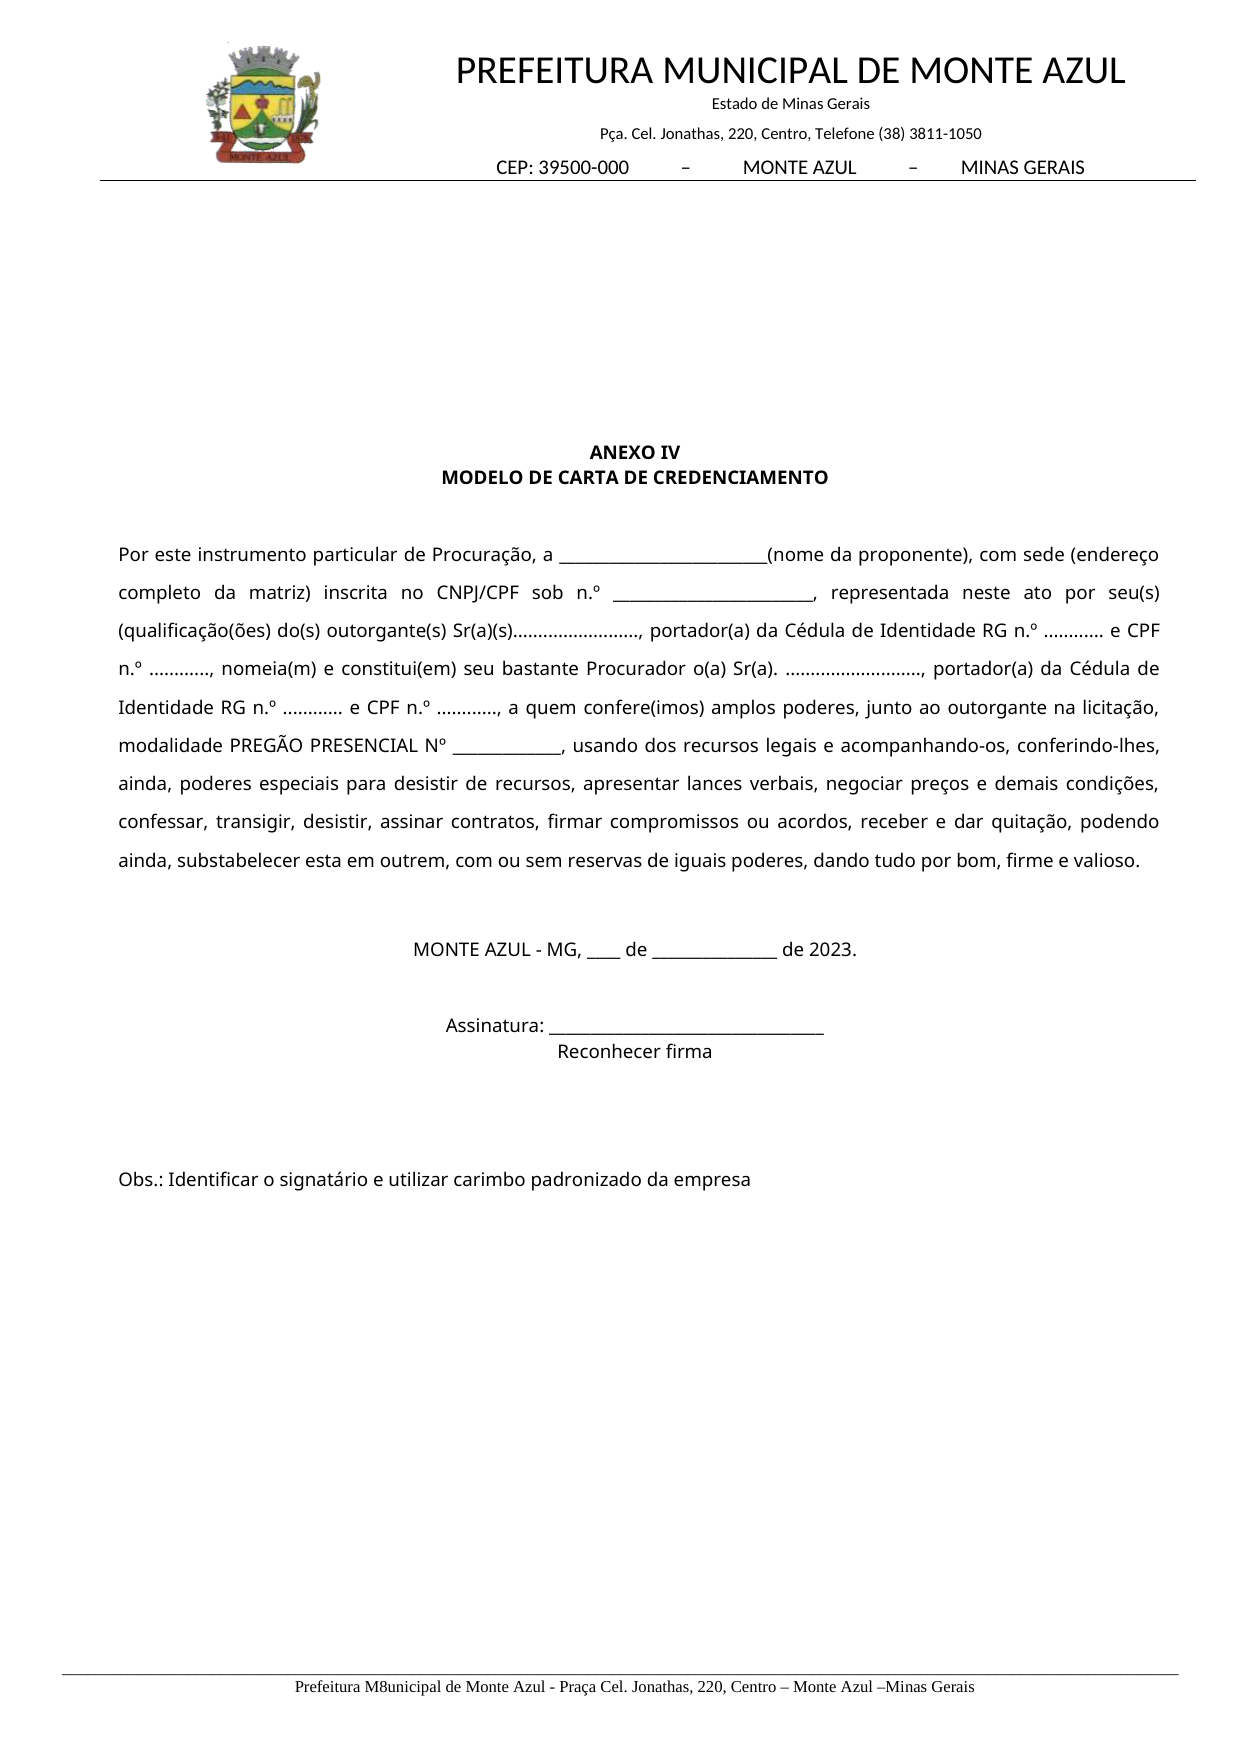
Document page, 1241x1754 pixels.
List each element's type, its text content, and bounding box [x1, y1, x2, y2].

text MODELO DE CARTA DE CREDENCIAMENTO [118, 464, 1152, 490]
text Assinatura: _________________________________ [118, 1013, 1152, 1038]
text Reconhecer firma [118, 1038, 1152, 1064]
text Por este instrumento particular de Procuração, a _________________________(nome da proponente), com sede (endereço completo da matriz) inscrita no CNPJ/CPF sob n.º ________________________, representada neste ato por seu(s) (qualificação(ões) do(s) outorgante(s) Sr(a)(s)........................., portador(a) da Cédula de Identidade RG n.º ............ e CPF n.º ............, nomeia(m) e constitui(em) seu bastante Procurador o(a) Sr(a). ..........................., portador(a) da Cédula de Identidade RG n.º ............ e CPF n.º ............, a quem confere(imos) amplos poderes, junto ao outorgante na licitação, modalidade PREGÃO PRESENCIAL Nº _____________, usando dos recursos legais e acompanhando-os, conferindo-lhes, ainda, poderes especiais para desistir de recursos, apresentar lances verbais, negociar preços e demais condições, confessar, transigir, desistir, assinar contratos, firmar compromissos ou acordos, receber e dar quitação, podendo ainda, substabelecer esta em outrem, com ou sem reservas de iguais poderes, dando tudo por bom, firme e valioso. [118, 541, 1161, 872]
picture [205, 42, 321, 164]
text ANEXO IV [118, 439, 1152, 464]
text Obs.: Identificar o signatário e utilizar carimbo padronizado da empresa [118, 1166, 1152, 1191]
text MONTE AZUL - MG, ____ de _______________ de 2023. [118, 936, 1152, 962]
